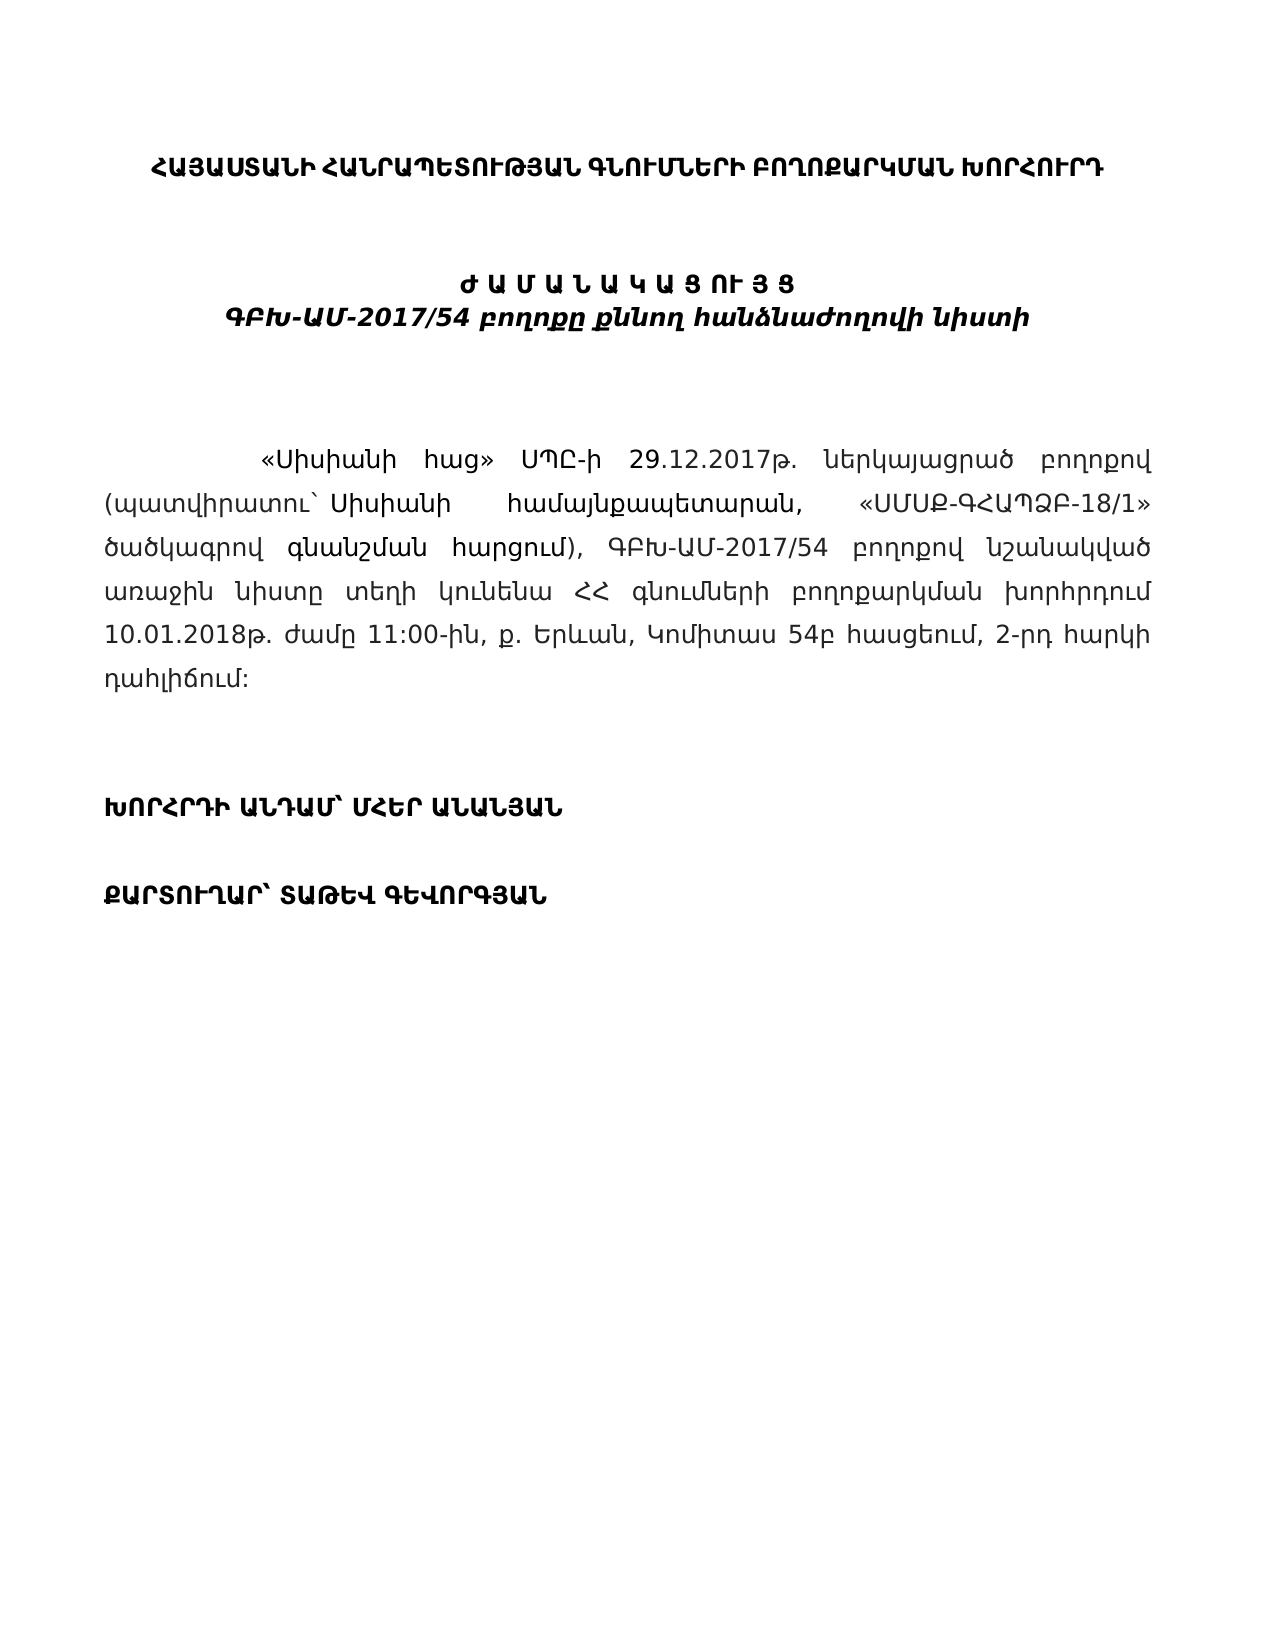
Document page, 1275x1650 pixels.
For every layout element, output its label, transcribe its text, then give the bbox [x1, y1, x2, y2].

text ՀԱՅԱՍՏԱՆԻ ՀԱՆՐԱՊԵՏՈՒԹՅԱՆ ԳՆՈՒՄՆԵՐԻ ԲՈՂՈՔԱՐԿՄԱՆ ԽՈՐՀՈՒՐԴ [103, 150, 1152, 184]
text Ժ Ա Մ Ա Ն Ա Կ Ա Ց ՈՒ Յ Ց [103, 270, 1152, 299]
text «Սիսիանի հաց» ՍՊԸ-ի 29.12.2017թ. ներկայացրած բողոքով (պատվիրատու` Սիսիանի համայնքապետարան, «ՍՄՍՔ-ԳՀԱՊՁԲ-18/1» ծածկագրով գնանշման հարցում), ԳԲԽ-ԱՄ-2017/54 բողոքով նշանակված առաջին նիստը տեղի կունենա ՀՀ գնումների բողոքարկման խորհրդում 10.01.2018թ. ժամը 11:00-ին, ք. Երևան, Կոմիտաս 54բ հասցեում, 2-րդ հարկի դահլիճում: [103, 445, 1152, 693]
text ՔԱՐՏՈՒՂԱՐ՝ ՏԱԹԵՎ ԳԵՎՈՐԳՅԱՆ [103, 881, 1151, 910]
text ԳԲԽ-ԱՄ-2017/54 բողոքը քննող հանձնաժողովի նիստի [103, 303, 1152, 333]
text ԽՈՐՀՐԴԻ ԱՆԴԱՄ՝ ՄՀԵՐ ԱՆԱՆՅԱՆ [103, 793, 1151, 822]
